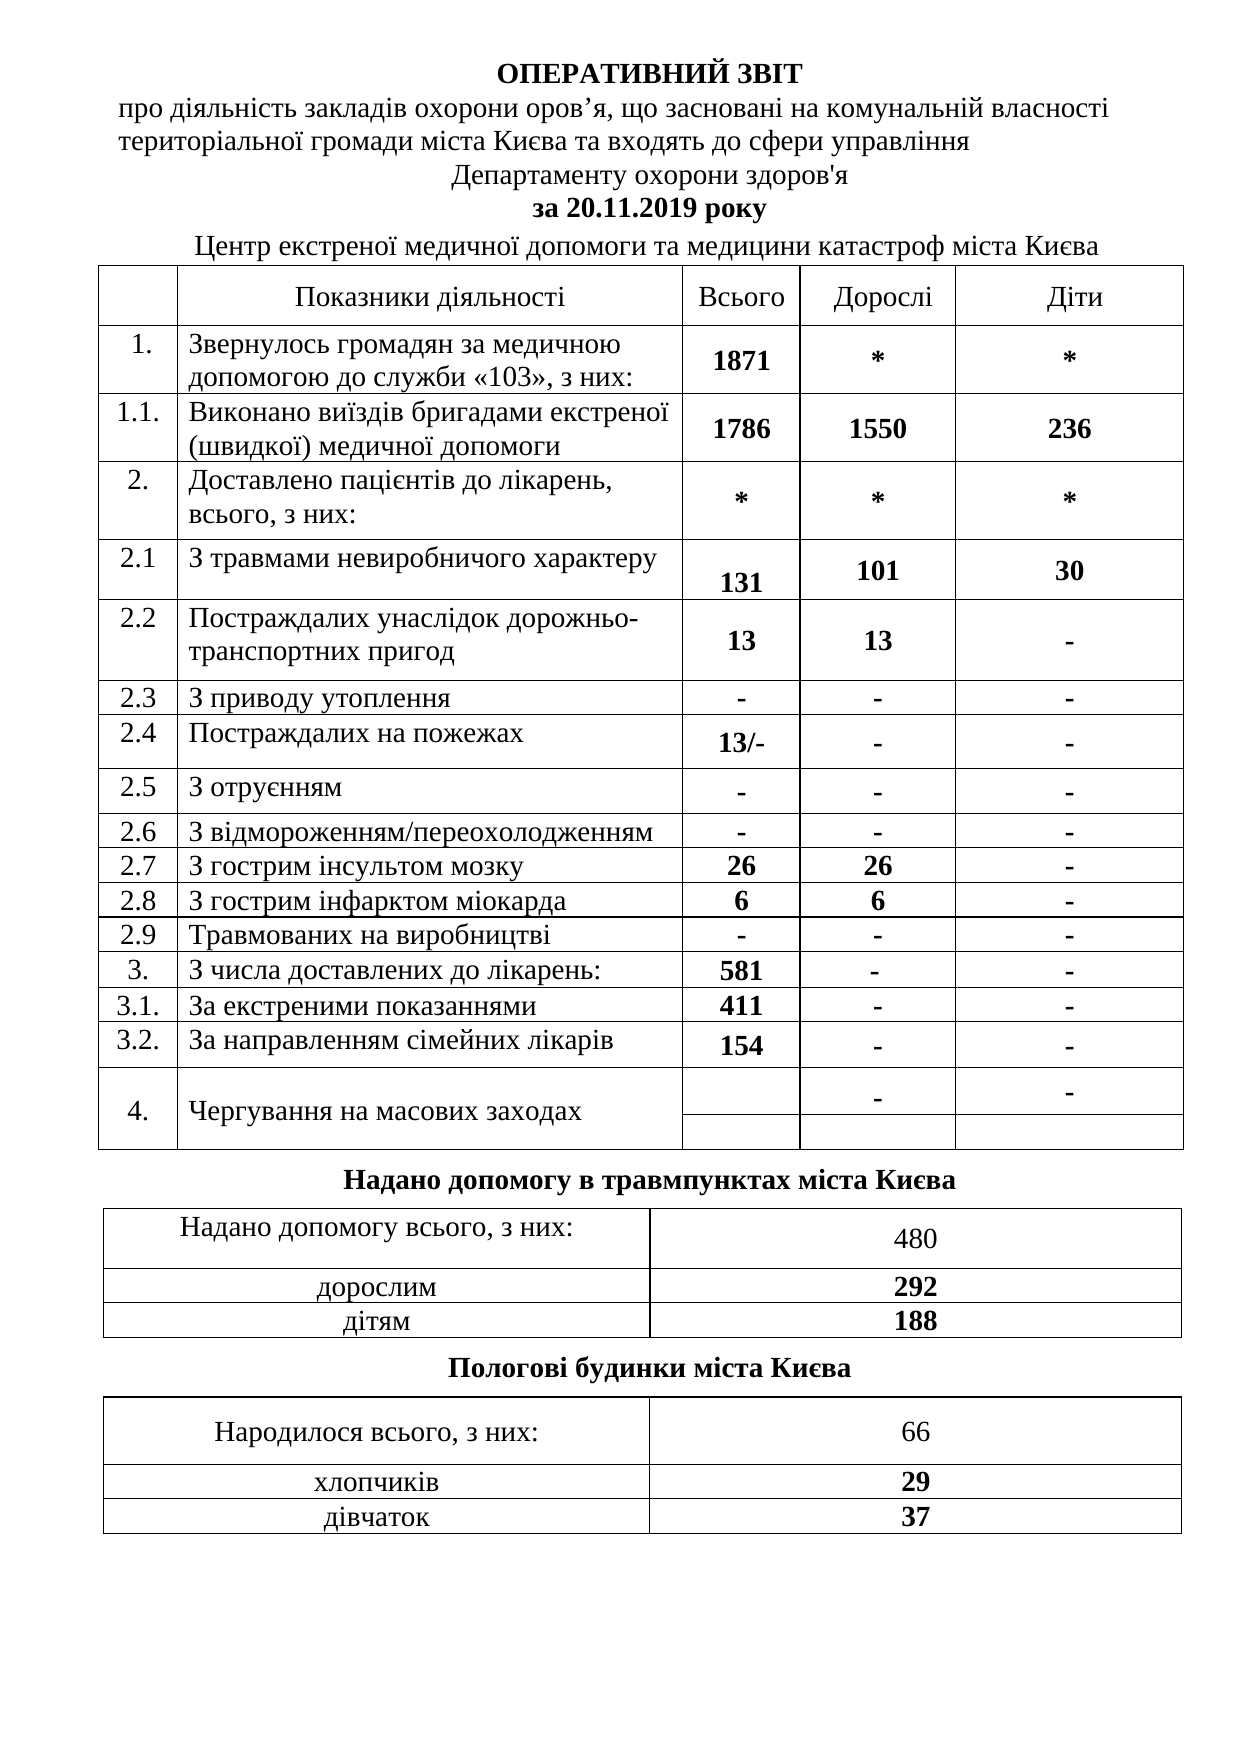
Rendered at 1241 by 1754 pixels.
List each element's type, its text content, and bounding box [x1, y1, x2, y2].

table_cell - [683, 918, 799, 951]
table_cell - [956, 681, 1183, 714]
table_cell * [801, 462, 955, 539]
text за 20.11.2019 року [118, 190, 1181, 224]
table_cell - [801, 988, 955, 1021]
table_cell - [956, 918, 1183, 951]
table_cell * [956, 462, 1183, 539]
table_cell 131 [683, 540, 799, 599]
table_cell 37 [650, 1499, 1181, 1533]
table_cell Постраждалих на пожежах [178, 715, 682, 768]
table_cell 2.5 [99, 769, 177, 813]
table_cell [99, 266, 177, 325]
table_cell З травмами невиробничого характеру [178, 540, 682, 599]
table_cell - [956, 769, 1183, 813]
table_cell 1786 [683, 394, 799, 461]
table_cell Постраждалих унаслідок дорожньо-транспортних пригод [178, 600, 682, 679]
table_cell З відмороженням/переохолодженням [178, 814, 682, 847]
text Надано допомогу в травмпунктах міста Києва [118, 1162, 1181, 1196]
table_cell [801, 1115, 955, 1148]
table_header Надано допомогу всього, з них: [104, 1209, 649, 1268]
text про діяльність закладів охорони оров’я, що засновані на комунальній власності територіальної громади міста Києва та входять до сфери управління [118, 90, 1181, 157]
table_cell Діти [956, 266, 1183, 325]
table_cell [683, 1068, 799, 1114]
table_cell 2.1 [99, 540, 177, 599]
table_header 480 [651, 1209, 1181, 1268]
table_cell - [956, 1022, 1183, 1067]
table_cell 2.3 [99, 681, 177, 714]
table_cell 1550 [801, 394, 955, 461]
table_cell - [683, 814, 799, 847]
table_cell 6 [801, 883, 955, 916]
text Департаменту охорони здоров'я [118, 157, 1181, 190]
table_cell * [801, 326, 955, 393]
table_cell 3.2. [99, 1022, 177, 1067]
table_cell 29 [650, 1465, 1181, 1498]
table_header Народилося всього, з них: [104, 1398, 649, 1463]
table_cell - [683, 681, 799, 714]
table_cell - [956, 883, 1183, 916]
table_cell З приводу утоплення [178, 681, 682, 714]
table_cell З гострим інсультом мозку [178, 848, 682, 882]
table_cell 4. [99, 1068, 177, 1148]
subtitle ОПЕРАТИВНИЙ ЗВІТ [118, 56, 1181, 90]
table_cell дітям [104, 1303, 649, 1337]
table_cell дорослим [104, 1269, 649, 1302]
table_cell - [801, 715, 955, 768]
text Пологові будинки міста Києва [118, 1350, 1181, 1384]
table_cell Дорослі [801, 266, 955, 325]
table_cell 30 [956, 540, 1183, 599]
table_cell - [683, 769, 799, 813]
table_cell [683, 1115, 799, 1148]
table_cell - [801, 769, 955, 813]
table_cell Всього [683, 266, 799, 325]
table_cell - [801, 952, 955, 987]
table_cell За екстреними показаннями [178, 988, 682, 1021]
table_cell - [801, 918, 955, 951]
table_cell 3.1. [99, 988, 177, 1021]
table_cell 26 [683, 848, 799, 882]
table_header Центр екстреної медичної допомоги та медицини катастроф міста Києва [99, 224, 1183, 265]
table_cell З гострим інфарктом міокарда [178, 883, 682, 916]
table_cell дівчаток [104, 1499, 649, 1533]
table_cell 2.2 [99, 600, 177, 679]
table_cell 2.9 [99, 918, 177, 951]
table_cell - [956, 715, 1183, 768]
table_cell 26 [801, 848, 955, 882]
table_cell - [956, 600, 1183, 679]
table_cell 154 [683, 1022, 799, 1067]
table_cell 1. [99, 326, 177, 393]
table_cell 6 [683, 883, 799, 916]
table_cell Показники діяльності [178, 266, 682, 325]
table_cell 13 [683, 600, 799, 679]
table_cell хлопчиків [104, 1465, 649, 1498]
table_cell Виконано виїздів бригадами екстреної (швидкої) медичної допомоги [178, 394, 682, 461]
table_cell 1.1. [99, 394, 177, 461]
table_cell 581 [683, 952, 799, 987]
table_cell 2. [99, 462, 177, 539]
table_cell - [956, 952, 1183, 987]
table_cell 2.6 [99, 814, 177, 847]
table_cell - [956, 1068, 1183, 1114]
table_cell За направленням сімейних лікарів [178, 1022, 682, 1067]
table_cell * [956, 326, 1183, 393]
table_cell 292 [651, 1269, 1181, 1302]
table_cell З числа доставлених до лікарень: [178, 952, 682, 987]
table_cell 2.4 [99, 715, 177, 768]
table_cell Чергування на масових заходах [178, 1068, 682, 1148]
table_cell Звернулось громадян за медичною допомогою до служби «103», з них: [178, 326, 682, 393]
table_cell 101 [801, 540, 955, 599]
table_cell Доставлено пацієнтів до лікарень, всього, з них: [178, 462, 682, 539]
table_cell Травмованих на виробництві [178, 918, 682, 951]
table_cell 13/- [683, 715, 799, 768]
table_cell * [683, 462, 799, 539]
table_cell 236 [956, 394, 1183, 461]
table_cell - [956, 814, 1183, 847]
table_cell - [801, 681, 955, 714]
table_cell З отруєнням [178, 769, 682, 813]
table_cell 2.8 [99, 883, 177, 916]
table_cell 1871 [683, 326, 799, 393]
table_cell - [956, 988, 1183, 1021]
table_cell 3. [99, 952, 177, 987]
table_cell - [801, 814, 955, 847]
table_cell - [956, 848, 1183, 882]
table_cell 188 [651, 1303, 1181, 1337]
table_cell [956, 1115, 1183, 1148]
table_cell 411 [683, 988, 799, 1021]
table_cell - [801, 1068, 955, 1114]
table_cell 13 [801, 600, 955, 679]
table_cell 2.7 [99, 848, 177, 882]
table_cell - [801, 1022, 955, 1067]
table_header 66 [650, 1398, 1181, 1463]
